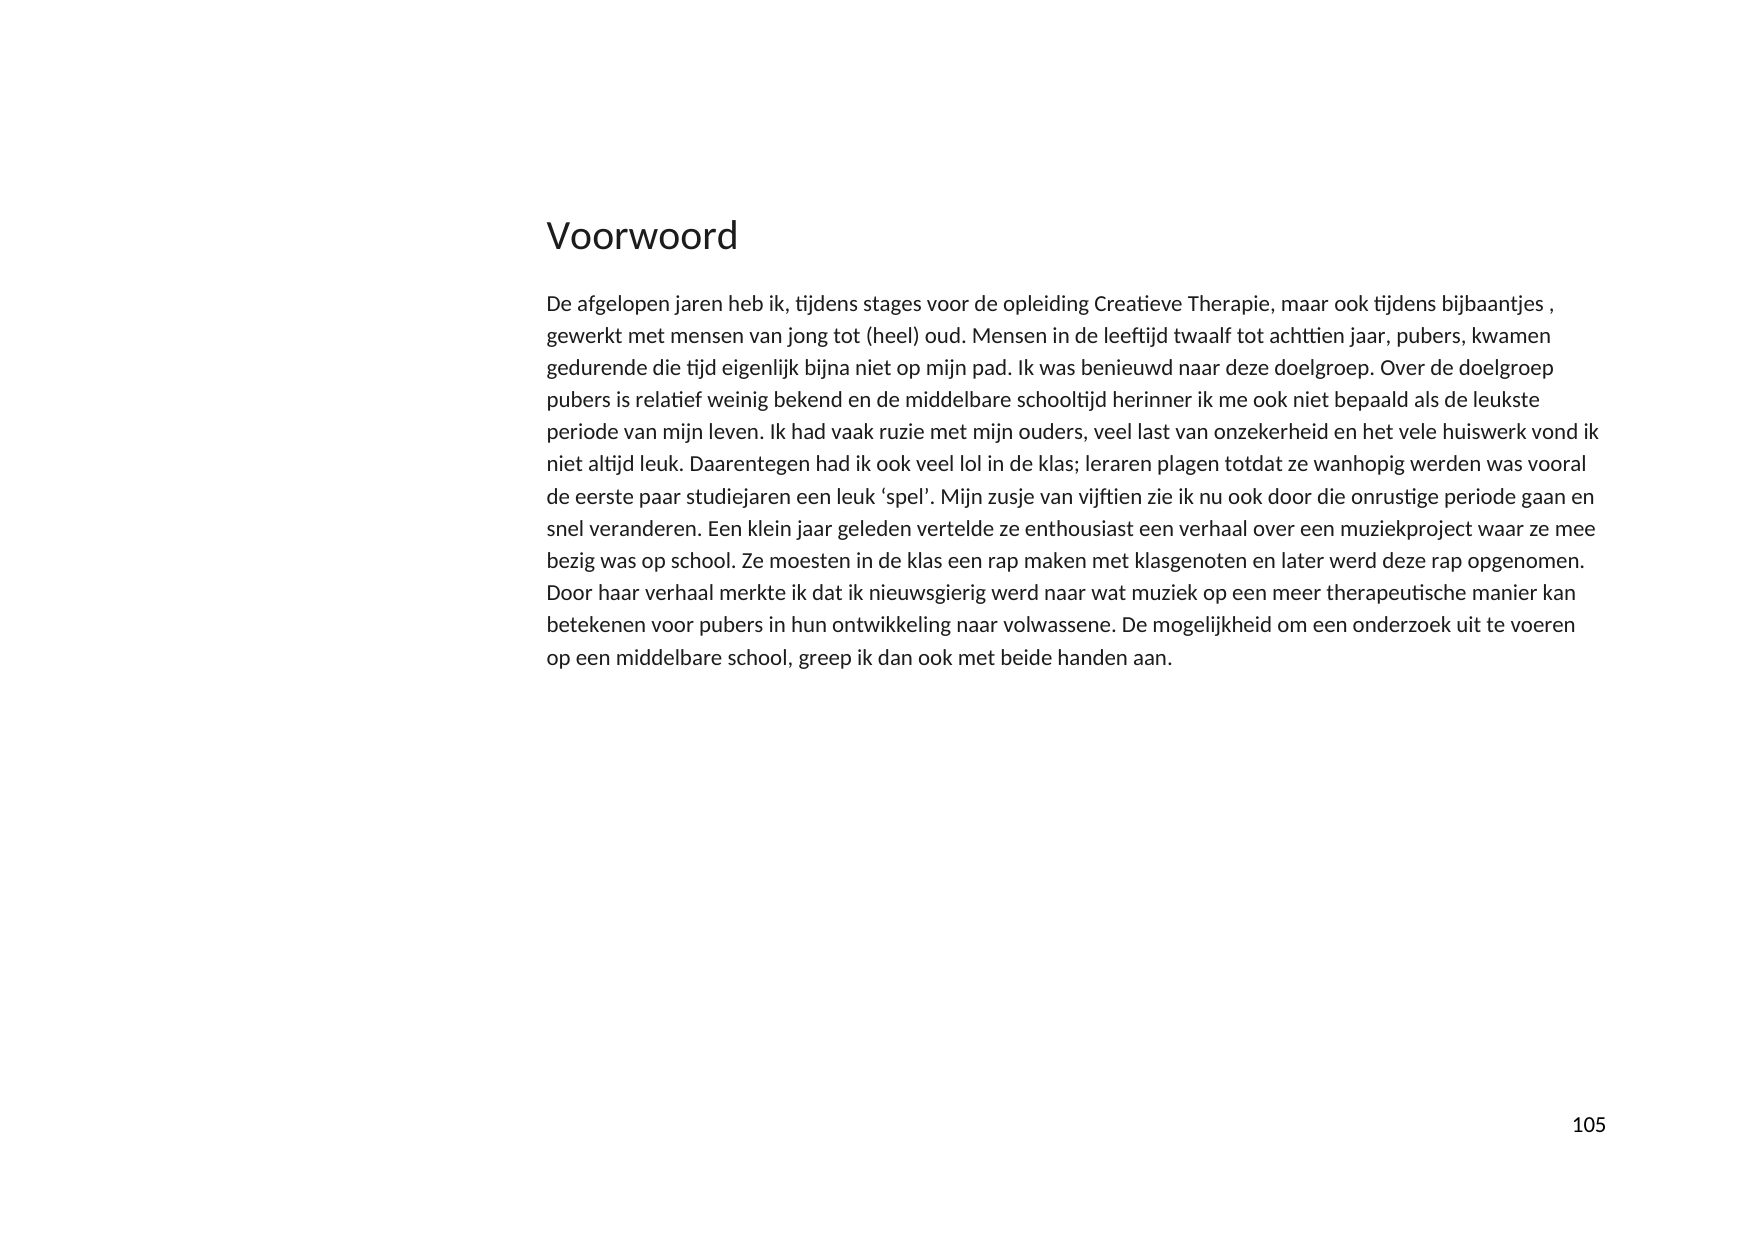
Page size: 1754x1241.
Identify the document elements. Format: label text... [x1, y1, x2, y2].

text Voorwoord [546, 209, 1606, 260]
text De afgelopen jaren heb ik, tijdens stages voor de opleiding Creatieve Therapie, maar ook tijdens bijbaantjes , gewerkt met mensen van jong tot (heel) oud. Mensen in de leeftijd twaalf tot achttien jaar, pubers, kwamen gedurende die tijd eigenlijk bijna niet op mijn pad. Ik was benieuwd naar deze doelgroep. Over de doelgroep pubers is relatief weinig bekend en de middelbare schooltijd herinner ik me ook niet bepaald als de leukste periode van mijn leven. Ik had vaak ruzie met mijn ouders, veel last van onzekerheid en het vele huiswerk vond ik niet altijd leuk. Daarentegen had ik ook veel lol in de klas; leraren plagen totdat ze wanhopig werden was vooral de eerste paar studiejaren een leuk ‘spel’. Mijn zusje van vijftien zie ik nu ook door die onrustige periode gaan en snel veranderen. Een klein jaar geleden vertelde ze enthousiast een verhaal over een muziekproject waar ze mee bezig was op school. Ze moesten in de klas een rap maken met klasgenoten en later werd deze rap opgenomen. Door haar verhaal merkte ik dat ik nieuwsgierig werd naar wat muziek op een meer therapeutische manier kan betekenen voor pubers in hun ontwikkeling naar volwassene. De mogelijkheid om een onderzoek uit te voeren op een middelbare school, greep ik dan ook met beide handen aan. [546, 289, 1606, 671]
